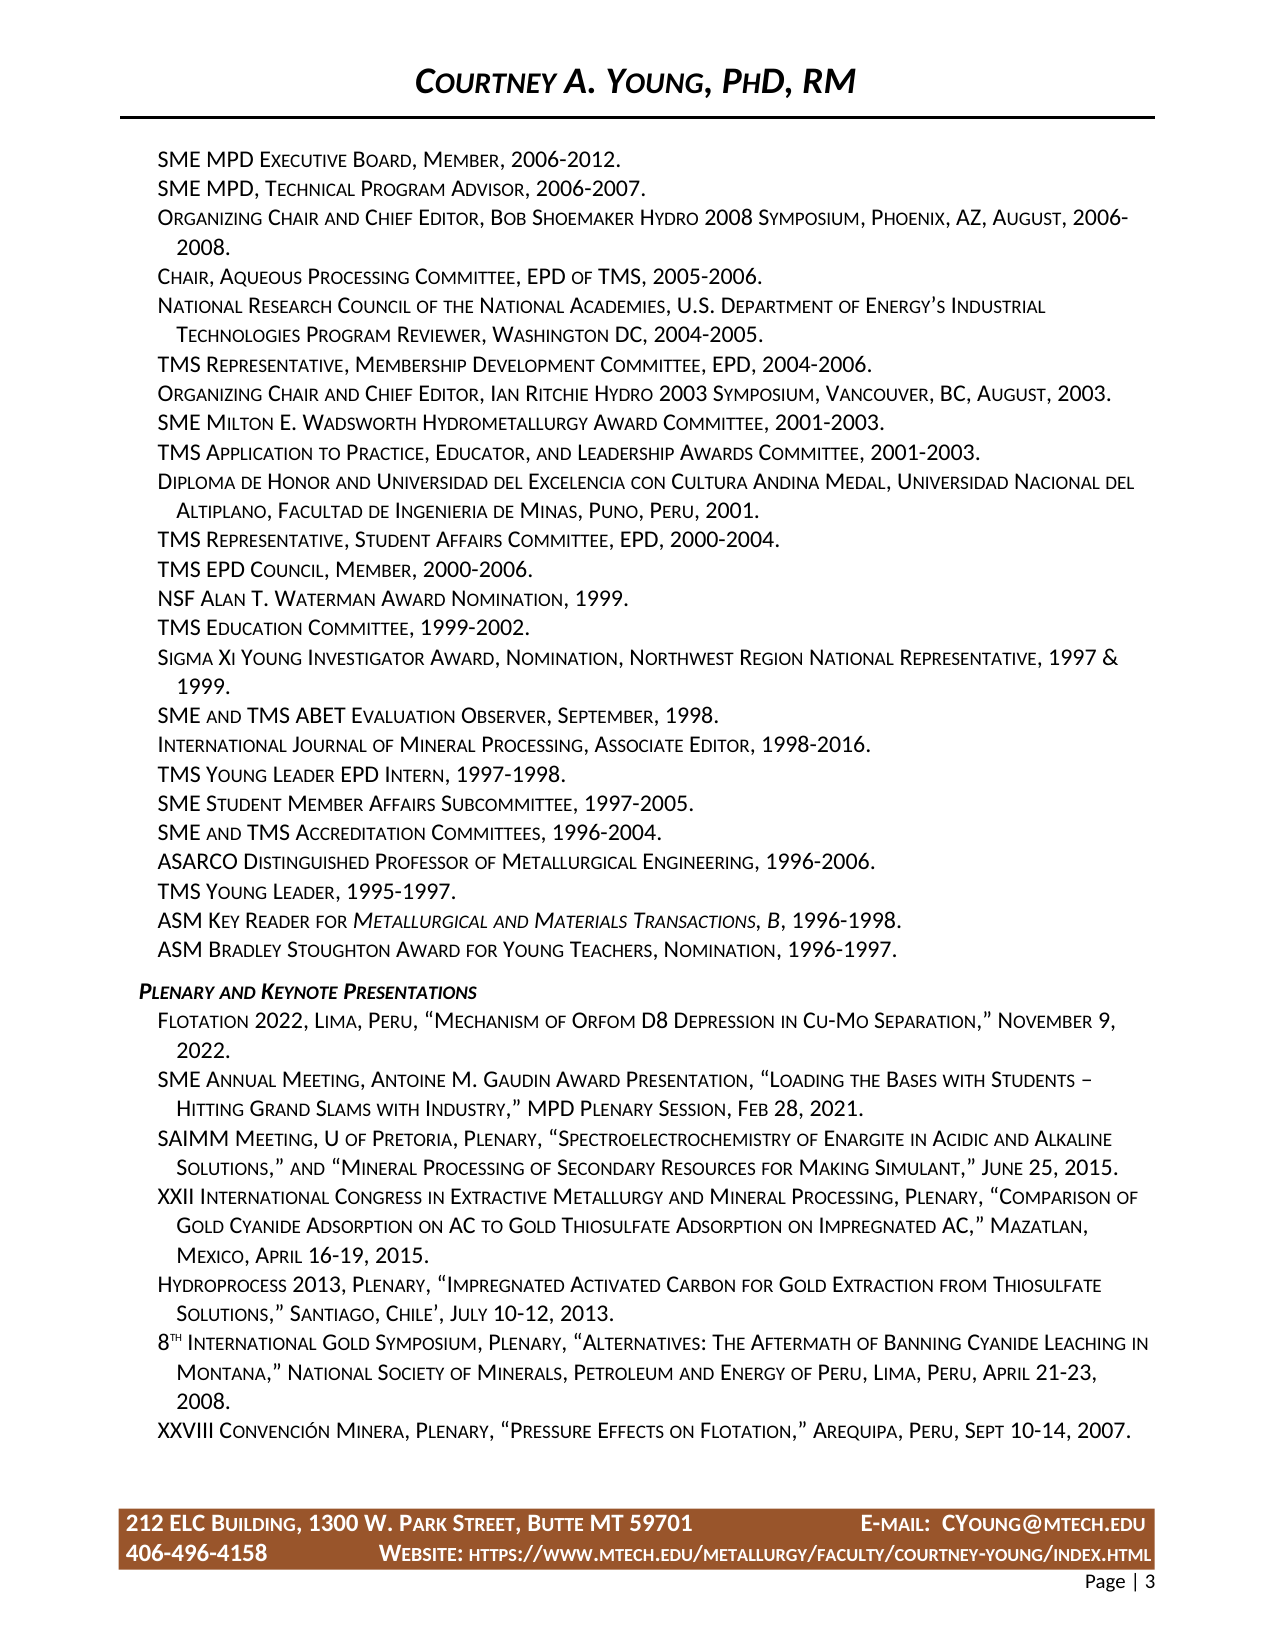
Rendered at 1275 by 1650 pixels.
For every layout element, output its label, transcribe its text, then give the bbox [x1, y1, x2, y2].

text SME Student Member Affairs Subcommittee, 1997-2005. [157, 788, 1155, 817]
text Plenary and Keynote Presentations [139, 976, 1155, 1006]
text Organizing Chair and Chief Editor, Ian Ritchie Hydro 2003 Symposium, Vancouver, BC, August, 2003. [157, 378, 1155, 407]
text ASARCO Distinguished Professor of Metallurgical Engineering, 1996-2006. [157, 846, 1155, 876]
text NSF Alan T. Waterman Award Nomination, 1999. [157, 583, 1155, 612]
text SME and TMS Accreditation Committees, 1996-2004. [157, 817, 1155, 846]
text SME Annual Meeting, Antoine M. Gaudin Award Presentation, “Loading the Bases with Students – Hitting Grand Slams with Industry,” MPD Plenary Session, Feb 28, 2021. [157, 1064, 1155, 1123]
text TMS Representative, Student Affairs Committee, EPD, 2000-2004. [157, 524, 1155, 554]
text Flotation 2022, Lima, Peru, “Mechanism of Orfom D8 Depression in Cu-Mo Separation,” November 9, 2022. [157, 1006, 1155, 1064]
text TMS Young Leader EPD Intern, 1997-1998. [157, 759, 1155, 788]
text Organizing Chair and Chief Editor, Bob Shoemaker Hydro 2008 Symposium, Phoenix, AZ, August, 2006-2008. [157, 202, 1155, 261]
text SME MPD, Technical Program Advisor, 2006-2007. [157, 173, 1155, 202]
list XXII International Congress in Extractive Metallurgy and Mineral Processing, Plenary, “Comparison of Gold Cyanide Adsorption on AC to Gold Thiosulfate Adsorption on Impregnated AC,” Mazatlan, Mexico, April 16-19, 2015. [157, 1181, 1155, 1269]
text Hydroprocess 2013, Plenary, “Impregnated Activated Carbon for Gold Extraction from Thiosulfate Solutions,” Santiago, Chile’, July 10-12, 2013. [157, 1269, 1155, 1327]
text ASM Bradley Stoughton Award for Young Teachers, Nomination, 1996-1997. [157, 934, 1155, 963]
text SME and TMS ABET Evaluation Observer, September, 1998. [157, 700, 1155, 729]
text Diploma de Honor and Universidad del Excelencia con Cultura Andina Medal, Universidad Nacional del Altiplano, Facultad de Ingenieria de Minas, Puno, Peru, 2001. [157, 466, 1155, 524]
text TMS EPD Council, Member, 2000-2006. [157, 554, 1155, 583]
text Chair, Aqueous Processing Committee, EPD of TMS, 2005-2006. [157, 261, 1155, 290]
text TMS Young Leader, 1995-1997. [157, 876, 1155, 905]
text 8th International Gold Symposium, Plenary, “Alternatives: The Aftermath of Banning Cyanide Leaching in Montana,” National Society of Minerals, Petroleum and Energy of Peru, Lima, Peru, April 21-23, 2008. [157, 1327, 1155, 1415]
text XXVIII Convención Minera, Plenary, “Pressure Effects on Flotation,” Arequipa, Peru, Sept 10-14, 2007. [157, 1415, 1155, 1444]
text International Journal of Mineral Processing, Associate Editor, 1998-2016. [157, 729, 1155, 759]
text SME MPD Executive Board, Member, 2006-2012. [157, 144, 1155, 173]
text TMS Education Committee, 1999-2002. [157, 612, 1155, 642]
text National Research Council of the National Academies, U.S. Department of Energy’s Industrial Technologies Program Reviewer, Washington DC, 2004-2005. [157, 290, 1155, 349]
text TMS Application to Practice, Educator, and Leadership Awards Committee, 2001-2003. [157, 437, 1155, 466]
text TMS Representative, Membership Development Committee, EPD, 2004-2006. [157, 349, 1155, 378]
list SAIMM Meeting, U of Pretoria, Plenary, “Spectroelectrochemistry of Enargite in Acidic and Alkaline Solutions,” and “Mineral Processing of Secondary Resources for Making Simulant,” June 25, 2015. [157, 1123, 1155, 1181]
text SME Milton E. Wadsworth Hydrometallurgy Award Committee, 2001-2003. [157, 407, 1155, 437]
text ASM Key Reader for Metallurgical and Materials Transactions, B, 1996-1998. [157, 905, 1155, 934]
text Sigma Xi Young Investigator Award, Nomination, Northwest Region National Representative, 1997 & 1999. [157, 642, 1155, 700]
